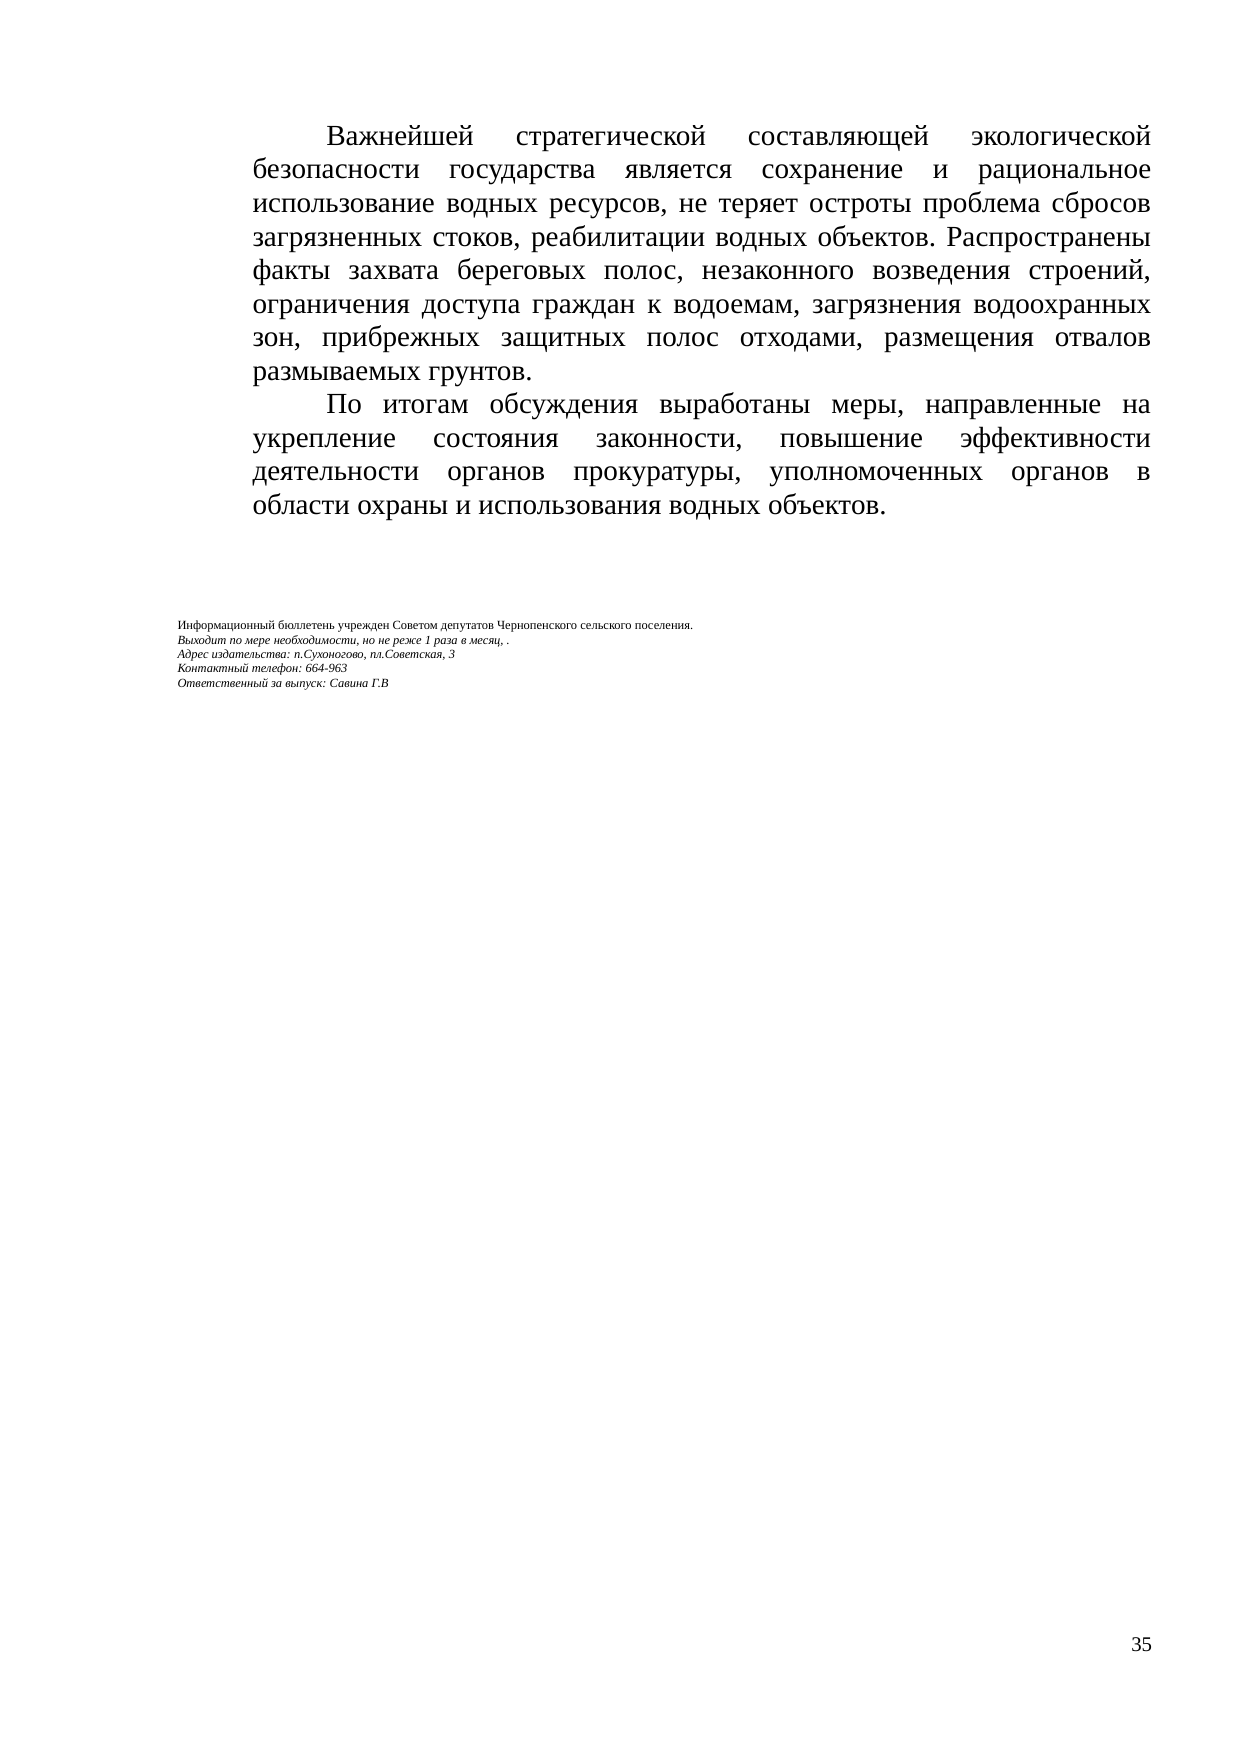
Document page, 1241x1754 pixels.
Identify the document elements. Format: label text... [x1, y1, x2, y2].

text По итогам обсуждения выработаны меры, направленные на укрепление состояния законности, повышение эффективности деятельности органов прокуратуры, уполномоченных органов в области охраны и использования водных объектов. [252, 386, 1152, 521]
text Адрес издательства: п.Сухоногово, пл.Советская, 3 [177, 647, 1152, 661]
text Выходит по мере необходимости, но не реже 1 раза в месяц, . [177, 632, 1152, 647]
text Важнейшей стратегической составляющей экологической безопасности государства является сохранение и рациональное использование водных ресурсов, не теряет остроты проблема сбросов загрязненных стоков, реабилитации водных объектов. Распространены факты захвата береговых полос, незаконного возведения строений, ограничения доступа граждан к водоемам, загрязнения водоохранных зон, прибрежных защитных полос отходами, размещения отвалов размываемых грунтов. [252, 118, 1152, 386]
text Ответственный за выпуск: Савина Г.В [177, 676, 1152, 690]
text Контактный телефон: 664-963 [177, 661, 1152, 676]
text Информационный бюллетень учрежден Советом депутатов Чернопенского сельского поселения. [177, 618, 1152, 632]
